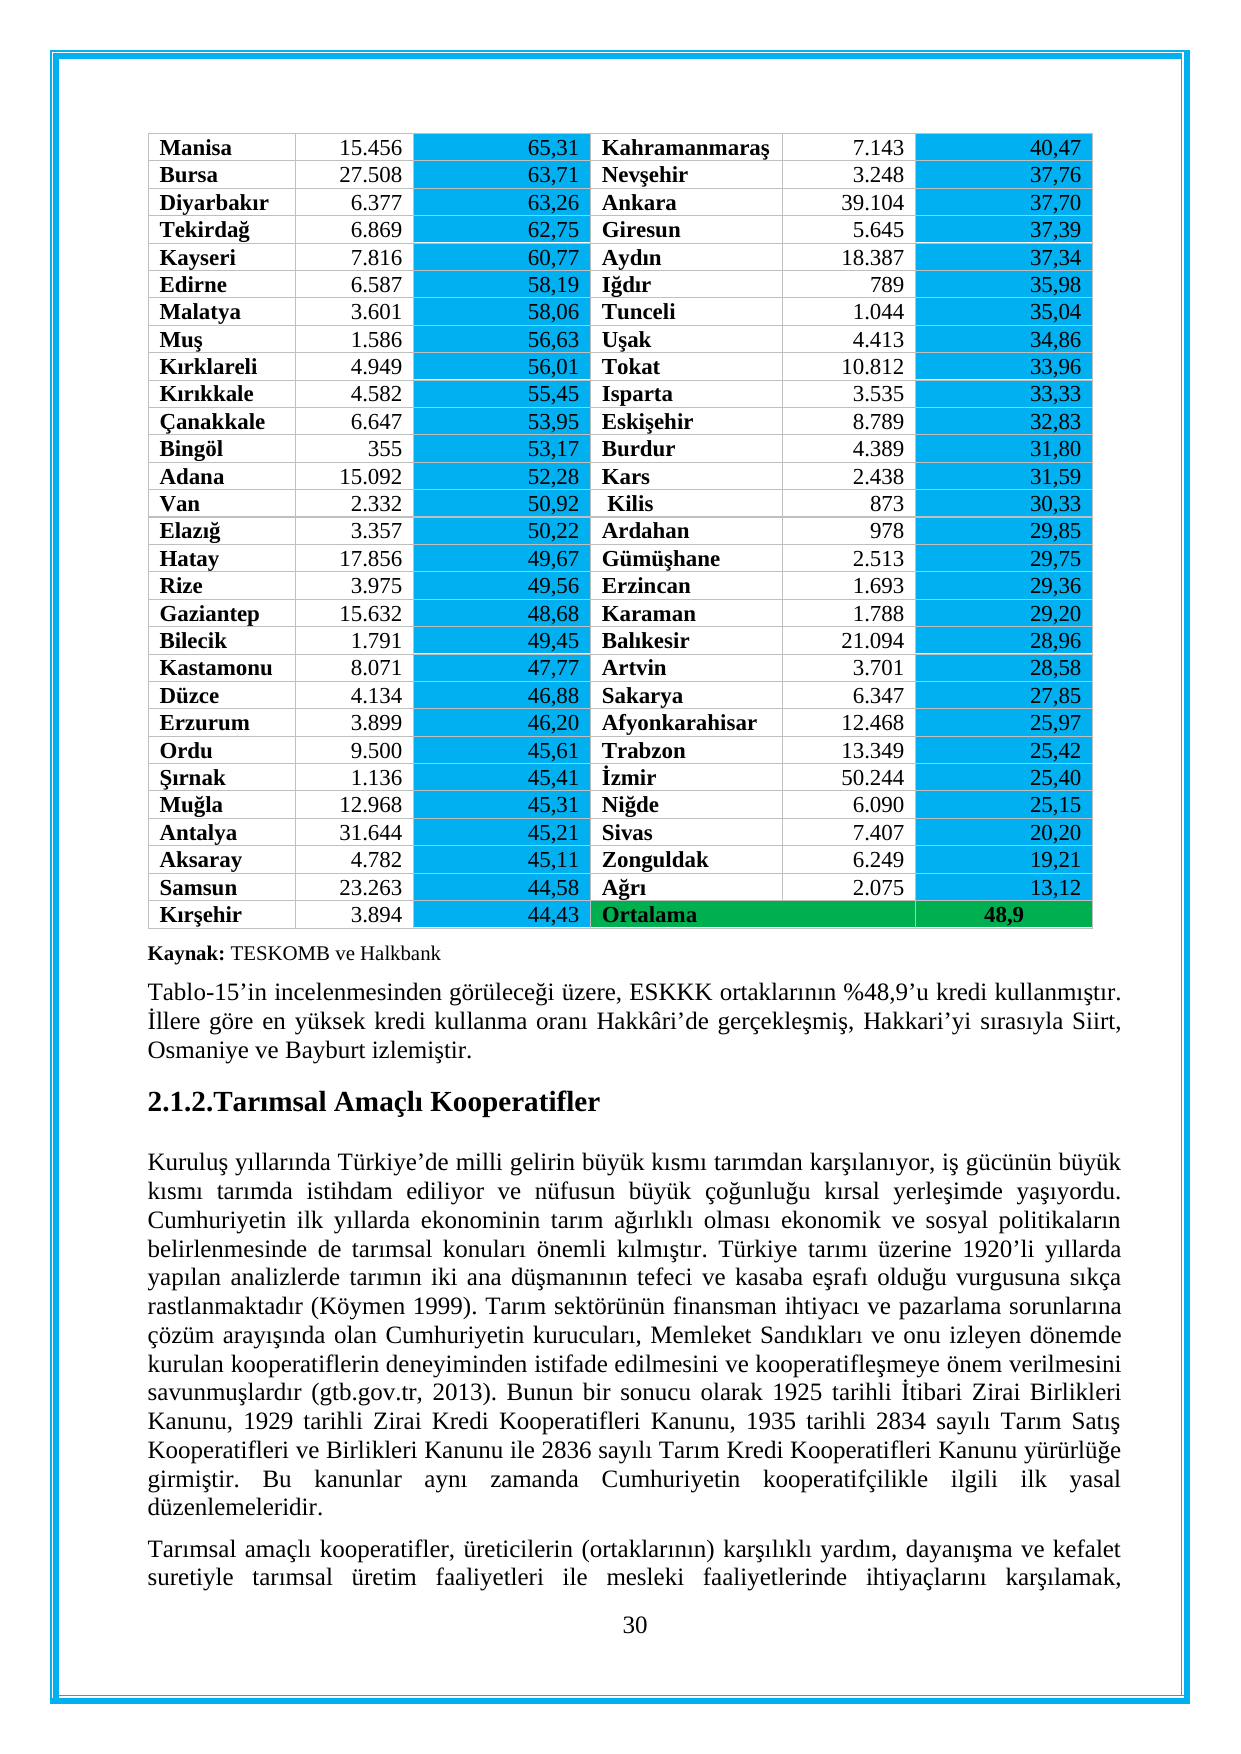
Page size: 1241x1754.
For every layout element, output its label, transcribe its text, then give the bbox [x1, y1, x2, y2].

table_cell 45,41 [414, 764, 590, 790]
table_cell Kırklareli [149, 353, 295, 379]
table_cell 27,85 [916, 682, 1092, 708]
table_cell Rize [149, 572, 295, 599]
table_cell 49,45 [414, 627, 590, 653]
table_cell 29,36 [916, 572, 1092, 599]
table_cell Diyarbakır [149, 189, 295, 215]
table_cell Çanakkale [149, 408, 295, 434]
table_cell 3.899 [296, 709, 413, 736]
table_cell 45,21 [414, 819, 590, 845]
table_cell 33,96 [916, 353, 1092, 379]
table_cell 18.387 [783, 244, 915, 270]
table_cell Niğde [591, 791, 782, 818]
table_cell Giresun [591, 216, 782, 242]
table_cell 25,42 [916, 737, 1092, 763]
table_cell 6.347 [783, 682, 915, 708]
table_cell 13.349 [783, 737, 915, 763]
text Kuruluş yıllarında Türkiye’de milli gelirin büyük kısmı tarımdan karşılanıyor, iş gücünün büyük kısmı tarımda istihdam ediliyor ve nüfusun büyük çoğunluğu kırsal yerleşimde yaşıyordu. Cumhuriyetin ilk yıllarda ekonominin tarım ağırlıklı olması ekonomik ve sosyal politikaların belirlenmesinde de tarımsal konuları önemli kılmıştır. Türkiye tarımı üzerine 1920’li yıllarda yapılan analizlerde tarımın iki ana düşmanının tefeci ve kasaba eşrafı olduğu vurgusuna sıkça rastlanmaktadır (Köymen 1999). Tarım sektörünün finansman ihtiyacı ve pazarlama sorunlarına çözüm arayışında olan Cumhuriyetin kurucuları, Memleket Sandıkları ve onu izleyen dönemde kurulan kooperatiflerin deneyiminden istifade edilmesini ve kooperatifleşmeye önem verilmesini savunmuşlardır (gtb.gov.tr, 2013). Bunun bir sonucu olarak 1925 tarihli İtibari Zirai Birlikleri Kanunu, 1929 tarihli Zirai Kredi Kooperatifleri Kanunu, 1935 tarihli 2834 sayılı Tarım Satış Kooperatifleri ve Birlikleri Kanunu ile 2836 sayılı Tarım Kredi Kooperatifleri Kanunu yürürlüğe girmiştir. Bu kanunlar aynı zamanda Cumhuriyetin kooperatifçilikle ilgili ilk yasal düzenlemeleridir. [147, 1147, 1122, 1521]
table_cell 2.513 [783, 545, 915, 571]
table_cell 35,04 [916, 298, 1092, 325]
table_cell 978 [783, 518, 915, 544]
table_cell Kastamonu [149, 655, 295, 681]
table_cell 6.249 [783, 846, 915, 873]
table_cell Karaman [591, 600, 782, 626]
table_cell 1.791 [296, 627, 413, 653]
table_cell 3.535 [783, 381, 915, 407]
table_cell Gümüşhane [591, 545, 782, 571]
table_cell Artvin [591, 655, 782, 681]
table_cell 44,43 [414, 901, 590, 927]
table_cell Kilis [591, 490, 782, 516]
table_cell 8.071 [296, 655, 413, 681]
table_cell 25,40 [916, 764, 1092, 790]
table_cell 3.357 [296, 518, 413, 544]
table_cell 13,12 [916, 874, 1092, 900]
table_cell 47,77 [414, 655, 590, 681]
table_cell Bingöl [149, 435, 295, 462]
table_cell 6.647 [296, 408, 413, 434]
table_cell Antalya [149, 819, 295, 845]
table_cell 5.645 [783, 216, 915, 242]
table_cell 1.586 [296, 326, 413, 352]
table_cell 4.582 [296, 381, 413, 407]
table_cell 4.389 [783, 435, 915, 462]
table_cell 3.894 [296, 901, 413, 927]
table_cell Malatya [149, 298, 295, 325]
table_cell 50,92 [414, 490, 590, 516]
table_cell Şırnak [149, 764, 295, 790]
table_cell 355 [296, 435, 413, 462]
table_cell 15.092 [296, 463, 413, 489]
table_cell 44,58 [414, 874, 590, 900]
table_cell 1.693 [783, 572, 915, 599]
table_cell Sakarya [591, 682, 782, 708]
table_cell 63,71 [414, 161, 590, 188]
table_cell Sivas [591, 819, 782, 845]
table_cell 7.143 [783, 134, 915, 160]
table_cell 48,68 [414, 600, 590, 626]
table_cell 23.263 [296, 874, 413, 900]
table_cell 63,26 [414, 189, 590, 215]
table_cell Bilecik [149, 627, 295, 653]
table_cell Kayseri [149, 244, 295, 270]
table_cell Tunceli [591, 298, 782, 325]
table_cell 30,33 [916, 490, 1092, 516]
table_cell 52,28 [414, 463, 590, 489]
table_cell Ankara [591, 189, 782, 215]
table_cell Ardahan [591, 518, 782, 544]
table_cell Kırşehir [149, 901, 295, 927]
table_cell Muğla [149, 791, 295, 818]
table_cell 25,97 [916, 709, 1092, 736]
table_cell 20,20 [916, 819, 1092, 845]
table_cell 37,34 [916, 244, 1092, 270]
table_cell Zonguldak [591, 846, 782, 873]
table_cell 2.332 [296, 490, 413, 516]
table_cell 45,11 [414, 846, 590, 873]
table_cell 40,47 [916, 134, 1092, 160]
table_cell Iğdır [591, 271, 782, 297]
table_cell 2.438 [783, 463, 915, 489]
table_cell 37,39 [916, 216, 1092, 242]
table_cell 19,21 [916, 846, 1092, 873]
table_cell 53,17 [414, 435, 590, 462]
table_cell 27.508 [296, 161, 413, 188]
table_cell Kahramanmaraş [591, 134, 782, 160]
table_cell 62,75 [414, 216, 590, 242]
table_cell 6.090 [783, 791, 915, 818]
table_cell Hatay [149, 545, 295, 571]
table_cell 37,76 [916, 161, 1092, 188]
table_cell Afyonkarahisar [591, 709, 782, 736]
table_cell 6.869 [296, 216, 413, 242]
table_cell 35,98 [916, 271, 1092, 297]
table_cell 37,70 [916, 189, 1092, 215]
table_cell Tokat [591, 353, 782, 379]
table_cell Kars [591, 463, 782, 489]
table_cell 29,85 [916, 518, 1092, 544]
table_cell 60,77 [414, 244, 590, 270]
table_cell Erzurum [149, 709, 295, 736]
table_cell Van [149, 490, 295, 516]
table_cell 58,06 [414, 298, 590, 325]
table_cell 1.788 [783, 600, 915, 626]
table_cell 10.812 [783, 353, 915, 379]
table_cell Aksaray [149, 846, 295, 873]
table_cell 56,63 [414, 326, 590, 352]
table_cell Eskişehir [591, 408, 782, 434]
table_cell Ordu [149, 737, 295, 763]
table_cell 4.134 [296, 682, 413, 708]
table_cell 6.587 [296, 271, 413, 297]
table_cell 32,83 [916, 408, 1092, 434]
table_cell 65,31 [414, 134, 590, 160]
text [147, 1534, 1122, 1591]
table_cell 49,56 [414, 572, 590, 599]
table_cell 46,88 [414, 682, 590, 708]
table_cell 48,9 [916, 901, 1092, 927]
table_cell Adana [149, 463, 295, 489]
table_cell 31,59 [916, 463, 1092, 489]
table_cell 8.789 [783, 408, 915, 434]
table_cell Erzincan [591, 572, 782, 599]
subtitle 2.1.2.Tarımsal Amaçlı Kooperatifler [147, 1084, 1122, 1118]
table_cell 2.075 [783, 874, 915, 900]
table_cell 17.856 [296, 545, 413, 571]
table_cell Samsun [149, 874, 295, 900]
table_cell 15.456 [296, 134, 413, 160]
table_cell 50,22 [414, 518, 590, 544]
table_cell 45,61 [414, 737, 590, 763]
table_cell 39.104 [783, 189, 915, 215]
table_cell Tekirdağ [149, 216, 295, 242]
table_cell Trabzon [591, 737, 782, 763]
table_cell Aydın [591, 244, 782, 270]
table_cell 3.975 [296, 572, 413, 599]
table_cell Kırıkkale [149, 381, 295, 407]
table_cell 49,67 [414, 545, 590, 571]
table_cell 29,75 [916, 545, 1092, 571]
table_cell Muş [149, 326, 295, 352]
table_cell Bursa [149, 161, 295, 188]
table_cell 9.500 [296, 737, 413, 763]
table_cell 29,20 [916, 600, 1092, 626]
table_cell Edirne [149, 271, 295, 297]
table_cell Düzce [149, 682, 295, 708]
table_cell 28,58 [916, 655, 1092, 681]
table_cell 50.244 [783, 764, 915, 790]
table_cell 45,31 [414, 791, 590, 818]
table_cell İzmir [591, 764, 782, 790]
table_cell 55,45 [414, 381, 590, 407]
table_cell Balıkesir [591, 627, 782, 653]
table_cell 31,80 [916, 435, 1092, 462]
table_cell 1.044 [783, 298, 915, 325]
table_cell 25,15 [916, 791, 1092, 818]
table_cell 3.248 [783, 161, 915, 188]
table_cell 4.949 [296, 353, 413, 379]
table_cell Isparta [591, 381, 782, 407]
table_cell 3.701 [783, 655, 915, 681]
text Tablo-15’in incelenmesinden görüleceği üzere, ESKKK ortaklarının %48,9’u kredi kullanmıştır. İllere göre en yüksek kredi kullanma oranı Hakkâri’de gerçekleşmiş, Hakkari’yi sırasıyla Siirt, Osmaniye ve Bayburt izlemiştir. [147, 977, 1122, 1064]
table_cell 46,20 [414, 709, 590, 736]
table_cell Ortalama [591, 901, 915, 927]
table_cell 28,96 [916, 627, 1092, 653]
table_cell Elazığ [149, 518, 295, 544]
table_cell Burdur [591, 435, 782, 462]
table_cell Nevşehir [591, 161, 782, 188]
table_cell 56,01 [414, 353, 590, 379]
table_cell 873 [783, 490, 915, 516]
table_cell 1.136 [296, 764, 413, 790]
table_cell 789 [783, 271, 915, 297]
table_cell Ağrı [591, 874, 782, 900]
table_cell 7.816 [296, 244, 413, 270]
table_cell 58,19 [414, 271, 590, 297]
table_cell 33,33 [916, 381, 1092, 407]
table_cell 4.413 [783, 326, 915, 352]
table_cell 12.968 [296, 791, 413, 818]
table_cell 21.094 [783, 627, 915, 653]
table_cell Manisa [149, 134, 295, 160]
table_cell 7.407 [783, 819, 915, 845]
table_cell 4.782 [296, 846, 413, 873]
text Kaynak: TESKOMB ve Halkbank [147, 941, 1122, 965]
table_cell 31.644 [296, 819, 413, 845]
table_cell Uşak [591, 326, 782, 352]
table_cell 53,95 [414, 408, 590, 434]
table_cell 3.601 [296, 298, 413, 325]
table_cell 6.377 [296, 189, 413, 215]
table_cell Gaziantep [149, 600, 295, 626]
table_cell 12.468 [783, 709, 915, 736]
table_cell 34,86 [916, 326, 1092, 352]
table_cell 15.632 [296, 600, 413, 626]
